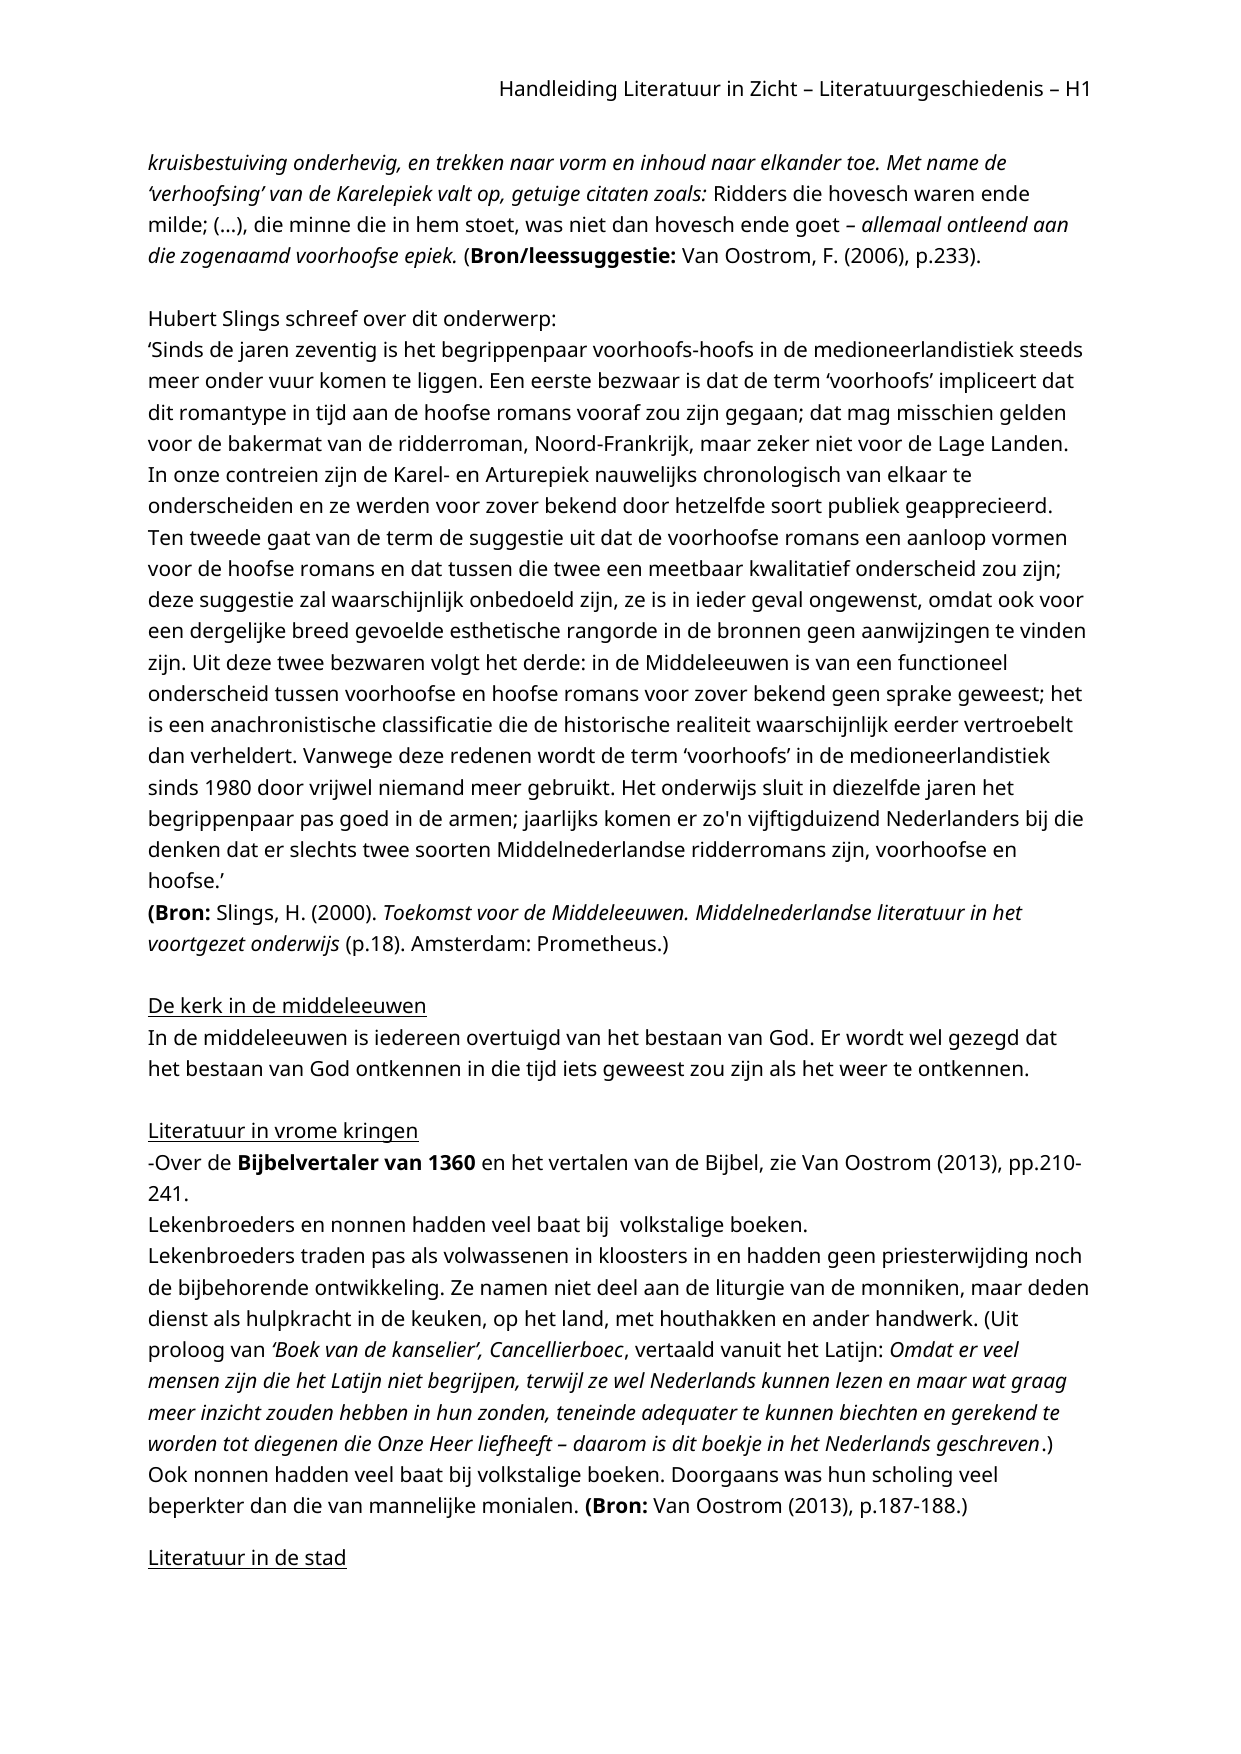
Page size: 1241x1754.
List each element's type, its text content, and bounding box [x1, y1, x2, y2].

text ‘Sinds de jaren zeventig is het begrippenpaar voorhoofs-hoofs in de medioneerlandistiek steeds meer onder vuur komen te liggen. Een eerste bezwaar is dat de term ‘voorhoofs’ impliceert dat dit romantype in tijd aan de hoofse romans vooraf zou zijn gegaan; dat mag misschien gelden voor de bakermat van de ridderroman, Noord-Frankrijk, maar zeker niet voor de Lage Landen. In onze contreien zijn de Karel- en Arturepiek nauwelijks chronologisch van elkaar te onderscheiden en ze werden voor zover bekend door hetzelfde soort publiek geapprecieerd. Ten tweede gaat van de term de suggestie uit dat de voorhoofse romans een aanloop vormen voor de hoofse romans en dat tussen die twee een meetbaar kwalitatief onderscheid zou zijn; deze suggestie zal waarschijnlijk onbedoeld zijn, ze is in ieder geval ongewenst, omdat ook voor een dergelijke breed gevoelde esthetische rangorde in de bronnen geen aanwijzingen te vinden zijn. Uit deze twee bezwaren volgt het derde: in de Middeleeuwen is van een functioneel onderscheid tussen voorhoofse en hoofse romans voor zover bekend geen sprake geweest; het is een anachronistische classificatie die de historische realiteit waarschijnlijk eerder vertroebelt dan verheldert. Vanwege deze redenen wordt de term ‘voorhoofs’ in de medioneerlandistiek sinds 1980 door vrijwel niemand meer gebruikt. Het onderwijs sluit in diezelfde jaren het begrippenpaar pas goed in de armen; jaarlijks komen er zo'n vijftigduizend Nederlanders bij die denken dat er slechts twee soorten Middelnederlandse ridderromans zijn, voorhoofse en hoofse.’ [148, 335, 1093, 895]
text -Over de Bijbelvertaler van 1360 en het vertalen van de Bijbel, zie Van Oostrom (2013), pp.210-241. [148, 1148, 1093, 1207]
text (Bron: Slings, H. (2000). Toekomst voor de Middeleeuwen. Middelnederlandse literatuur in het voortgezet onderwijs (p.18). Amsterdam: Prometheus.) [148, 898, 1093, 957]
text Lekenbroeders en nonnen hadden veel baat bij volkstalige boeken. [148, 1210, 1093, 1238]
text Literatuur in de stad [148, 1543, 1093, 1572]
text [148, 148, 1093, 270]
text Lekenbroeders traden pas als volwassenen in kloosters in en hadden geen priesterwijding noch de bijbehorende ontwikkeling. Ze namen niet deel aan de liturgie van de monniken, maar deden dienst als hulpkracht in de keuken, op het land, met houthakken en ander handwerk. (Uit proloog van ‘Boek van de kanselier’, Cancellierboec, vertaald vanuit het Latijn: Omdat er veel mensen zijn die het Latijn niet begrijpen, terwijl ze wel Nederlands kunnen lezen en maar wat graag meer inzicht zouden hebben in hun zonden, teneinde adequater te kunnen biechten en gerekend te worden tot diegenen die Onze Heer liefheeft – daarom is dit boekje in het Nederlands geschreven.) [148, 1241, 1093, 1457]
text Ook nonnen hadden veel baat bij volkstalige boeken. Doorgaans was hun scholing veel beperkter dan die van mannelijke monialen. (Bron: Van Oostrom (2013), p.187-188.) [148, 1460, 1093, 1520]
subtitle De kerk in de middeleeuwen [148, 991, 1093, 1020]
text In de middeleeuwen is iedereen overtuigd van het bestaan van God. Er wordt wel gezegd dat het bestaan van God ontkennen in die tijd iets geweest zou zijn als het weer te ontkennen. [148, 1023, 1093, 1082]
text Hubert Slings schreef over dit onderwerp: [148, 304, 1093, 332]
text Literatuur in vrome kringen [148, 1116, 1093, 1145]
